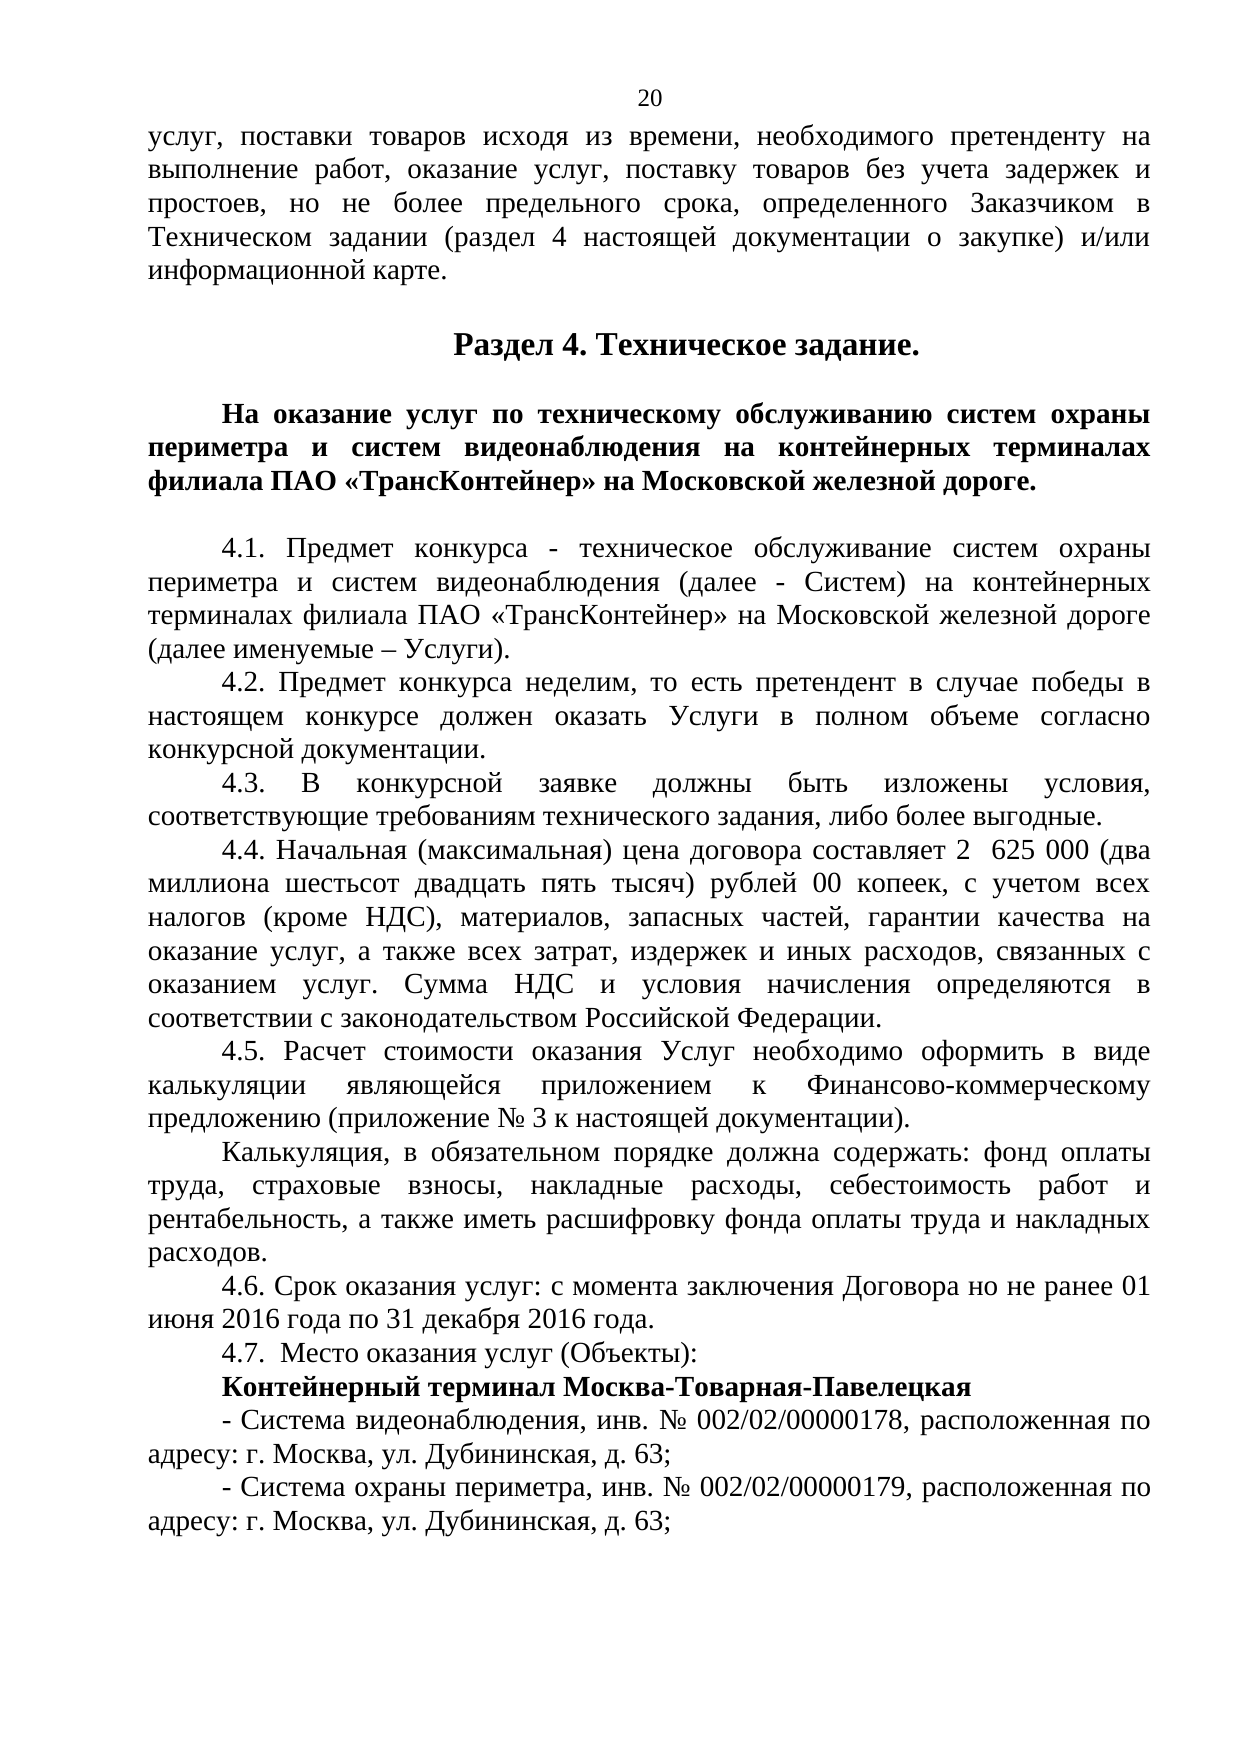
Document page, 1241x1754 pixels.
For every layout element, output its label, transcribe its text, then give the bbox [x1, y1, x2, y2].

text 4.3. В конкурсной заявке должны быть изложены условия, соответствующие требованиям технического задания, либо более выгодные. [148, 765, 1152, 832]
text Контейнерный терминал Москва-Товарная-Павелецкая [148, 1369, 1152, 1402]
text Калькуляция, в обязательном порядке должна содержать: фонд оплаты труда, страховые взносы, накладные расходы, себестоимость работ и рентабельность, а также иметь расшифровку фонда оплаты труда и накладных расходов. [148, 1134, 1152, 1268]
text 4.6. Срок оказания услуг: с момента заключения Договора но не ранее 01 июня 2016 года по 31 декабря 2016 года. [148, 1268, 1152, 1335]
text 4.1. Предмет конкурса - техническое обслуживание систем охраны периметра и систем видеонаблюдения (далее - Систем) на контейнерных терминалах филиала ПАО «ТрансКонтейнер» на Московской железной дороге (далее именуемые – Услуги). [148, 530, 1152, 664]
text 4.7. Место оказания услуг (Объекты): [148, 1335, 1152, 1369]
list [148, 118, 1152, 286]
text На оказание услуг по техническому обслуживанию систем охраны периметра и систем видеонаблюдения на контейнерных терминалах филиала ПАО «ТрансКонтейнер» на Московской железной дороге. [148, 396, 1152, 497]
text 4.4. Начальная (максимальная) цена договора составляет 2 625 000 (два миллиона шестьсот двадцать пять тысяч) рублей 00 копеек, с учетом всех налогов (кроме НДС), материалов, запасных частей, гарантии качества на оказание услуг, а также всех затрат, издержек и иных расходов, связанных с оказанием услуг. Сумма НДС и условия начисления определяются в соответствии с законодательством Российской Федерации. [148, 832, 1152, 1033]
text - Система видеонаблюдения, инв. № 002/02/00000178, расположенная по адресу: г. Москва, ул. Дубининская, д. 63; [148, 1402, 1152, 1469]
text - Система охраны периметра, инв. № 002/02/00000179, расположенная по адресу: г. Москва, ул. Дубининская, д. 63; [148, 1469, 1152, 1536]
text 4.5. Расчет стоимости оказания Услуг необходимо оформить в виде калькуляции являющейся приложением к Финансово-коммерческому предложению (приложение № 3 к настоящей документации). [148, 1033, 1152, 1134]
text 4.2. Предмет конкурса неделим, то есть претендент в случае победы в настоящем конкурсе должен оказать Услуги в полном объеме согласно конкурсной документации. [148, 664, 1152, 765]
text Раздел 4. Техническое задание. [148, 324, 1152, 362]
